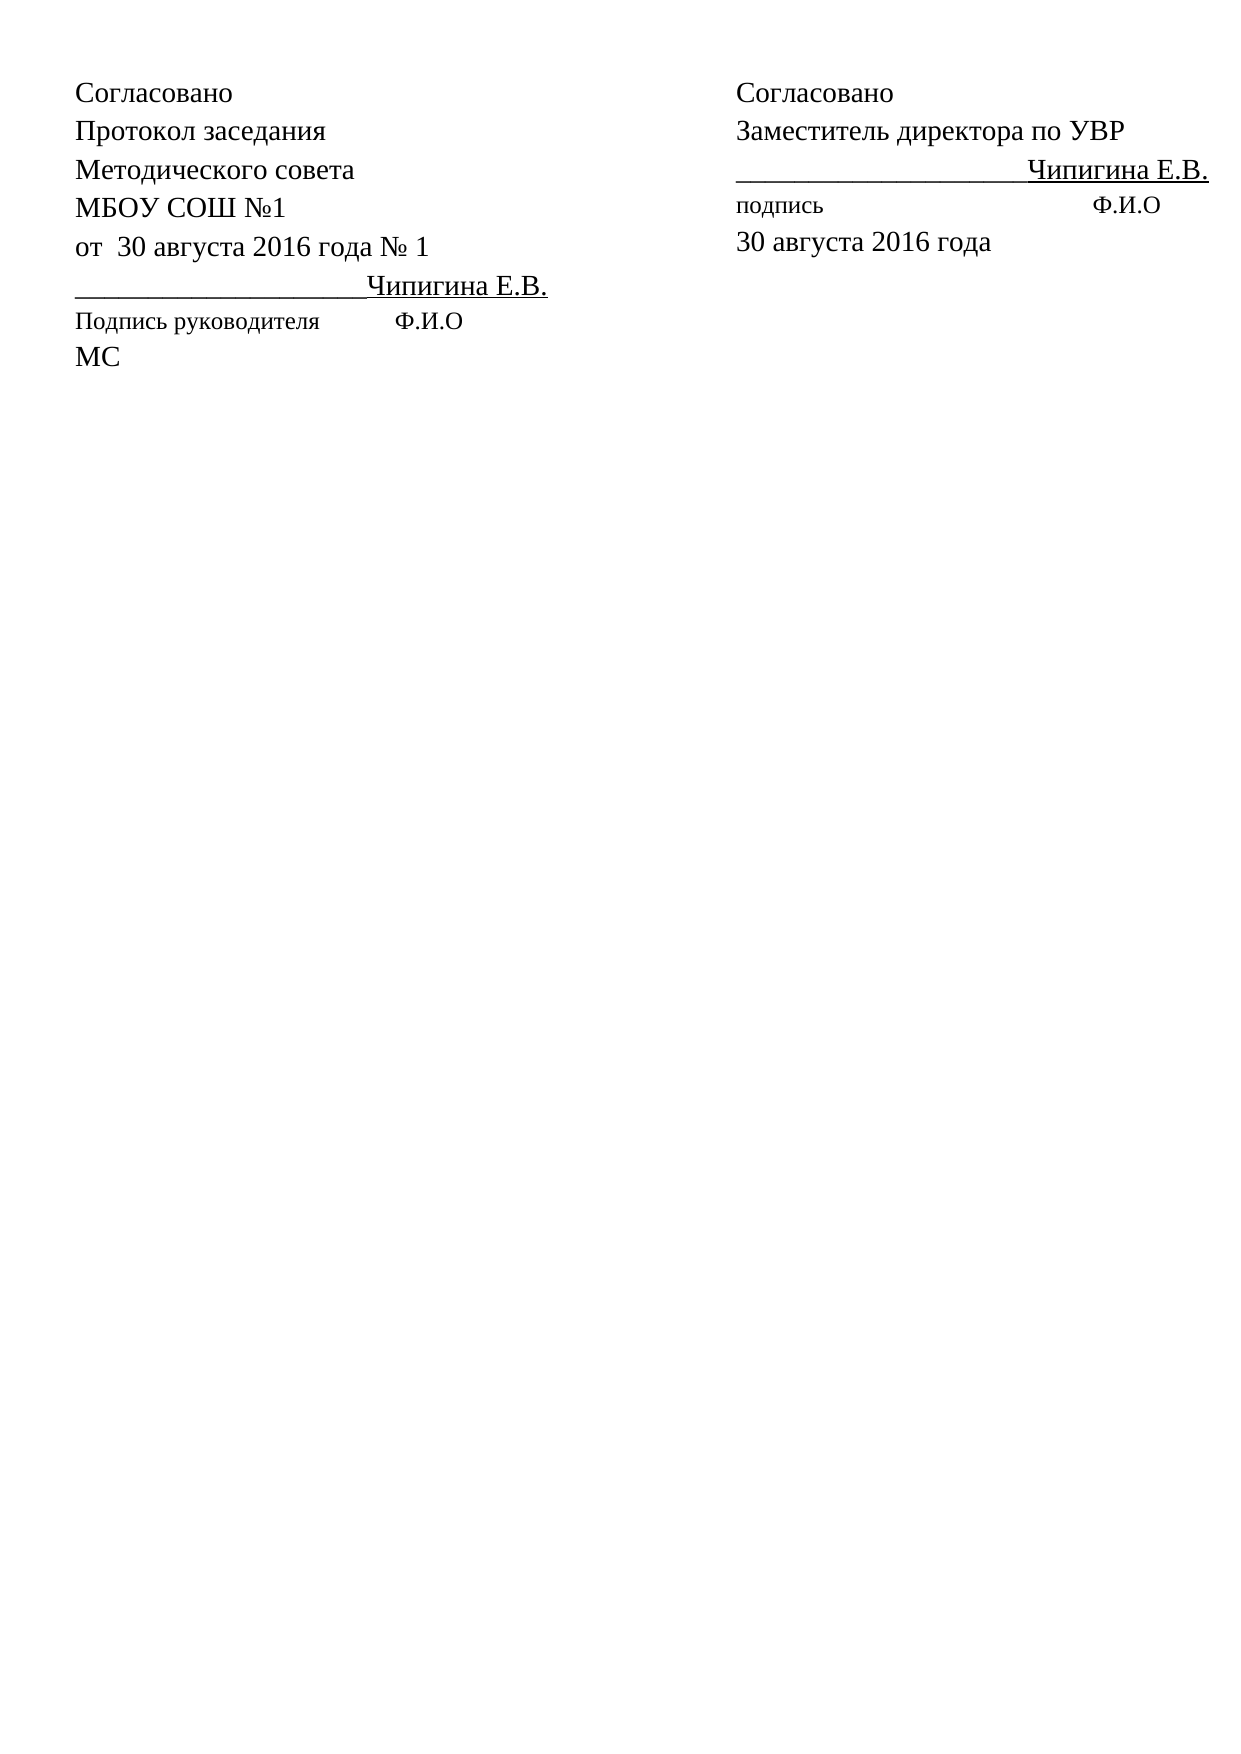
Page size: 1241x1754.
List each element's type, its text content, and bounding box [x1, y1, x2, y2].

table_header Согласовано Протокол заседания Методического совета МБОУ СОШ №1 от 30 августа 2016 года № 1 ____________________Чипигина Е.В. Подпись руководителя Ф.И.О МС [64, 75, 724, 416]
table_header Согласовано Заместитель директора по УВР ____________________Чипигина Е.В. подпись Ф.И.О 30 августа 2016 года [725, 75, 1240, 416]
